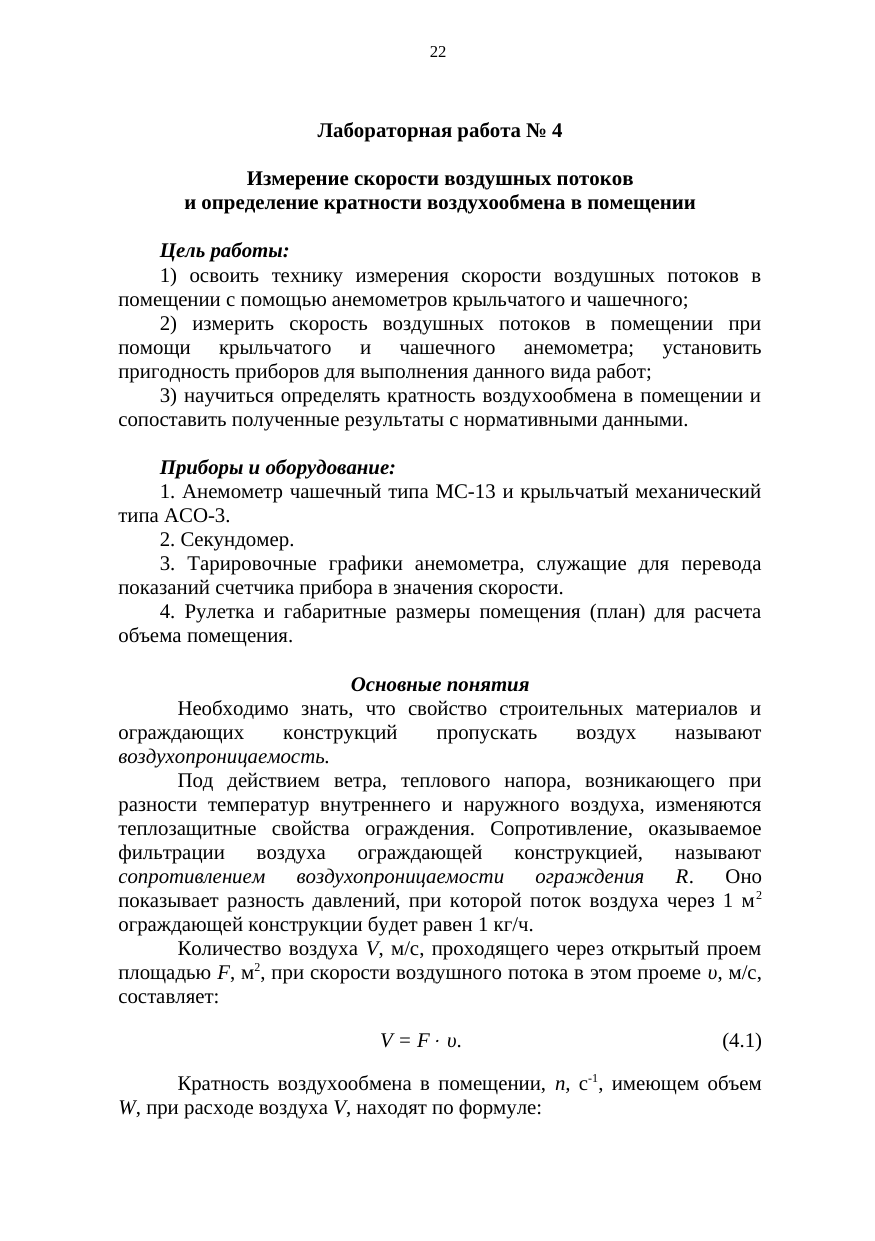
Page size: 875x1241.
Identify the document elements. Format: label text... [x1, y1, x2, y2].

text Цель работы: [118, 238, 762, 262]
text и определение кратности воздухообмена в помещении [118, 190, 762, 214]
text 1) освоить технику измерения скорости воздушных потоков в помещении с помощью анемометров крыльчатого и чашечного; [118, 262, 762, 311]
text 2) измерить скорость воздушных потоков в помещении при помощи крыльчатого и чашечного анемометра; установить пригодность приборов для выполнения данного вида работ; [118, 311, 762, 383]
text Кратность воздухообмена в помещении, n, с-1, имеющем объем W, при расходе воздуха V, находят по формуле: [118, 1071, 762, 1119]
text 4. Рулетка и габаритные размеры помещения (план) для расчета объема помещения. [118, 599, 762, 647]
text Необходимо знать, что свойство строительных материалов и ограждающих конструкций пропускать воздух называют воздухопроницаемость. [118, 696, 762, 768]
text 3. Тарировочные графики анемометра, служащие для перевода показаний счетчика прибора в значения скорости. [118, 551, 762, 599]
text Лабораторная работа № 4 [118, 118, 762, 142]
text 3) научиться определять кратность воздухообмена в помещении и сопоставить полученные результаты с нормативными данными. [118, 383, 762, 431]
text Измерение скорости воздушных потоков [118, 166, 762, 190]
text V = F υ. (4.1) [118, 1028, 762, 1052]
text 2. Секундомер. [118, 527, 762, 551]
text Под действием ветра, теплового напора, возникающего при разности температур внутреннего и наружного воздуха, изменяются теплозащитные свойства ограждения. Сопротивление, оказываемое фильтрации воздуха ограждающей конструкцией, называют сопротивлением воздухопроницаемости ограждения R. Оно показывает разность давлений, при которой поток воздуха через ограждающей конструкции будет равен 1 кг/ч. [118, 768, 762, 936]
text Приборы и оборудование: [118, 455, 762, 479]
text Основные понятия [118, 672, 762, 696]
text 1. Анемометр чашечный типа МС-13 и крыльчатый механический типа АСО-3. [118, 479, 762, 527]
text Количество воздуха V, м/с, проходящего через открытый проем площадью F, м2, при скорости воздушного потока в этом проеме υ, м/с, составляет: [118, 936, 762, 1008]
